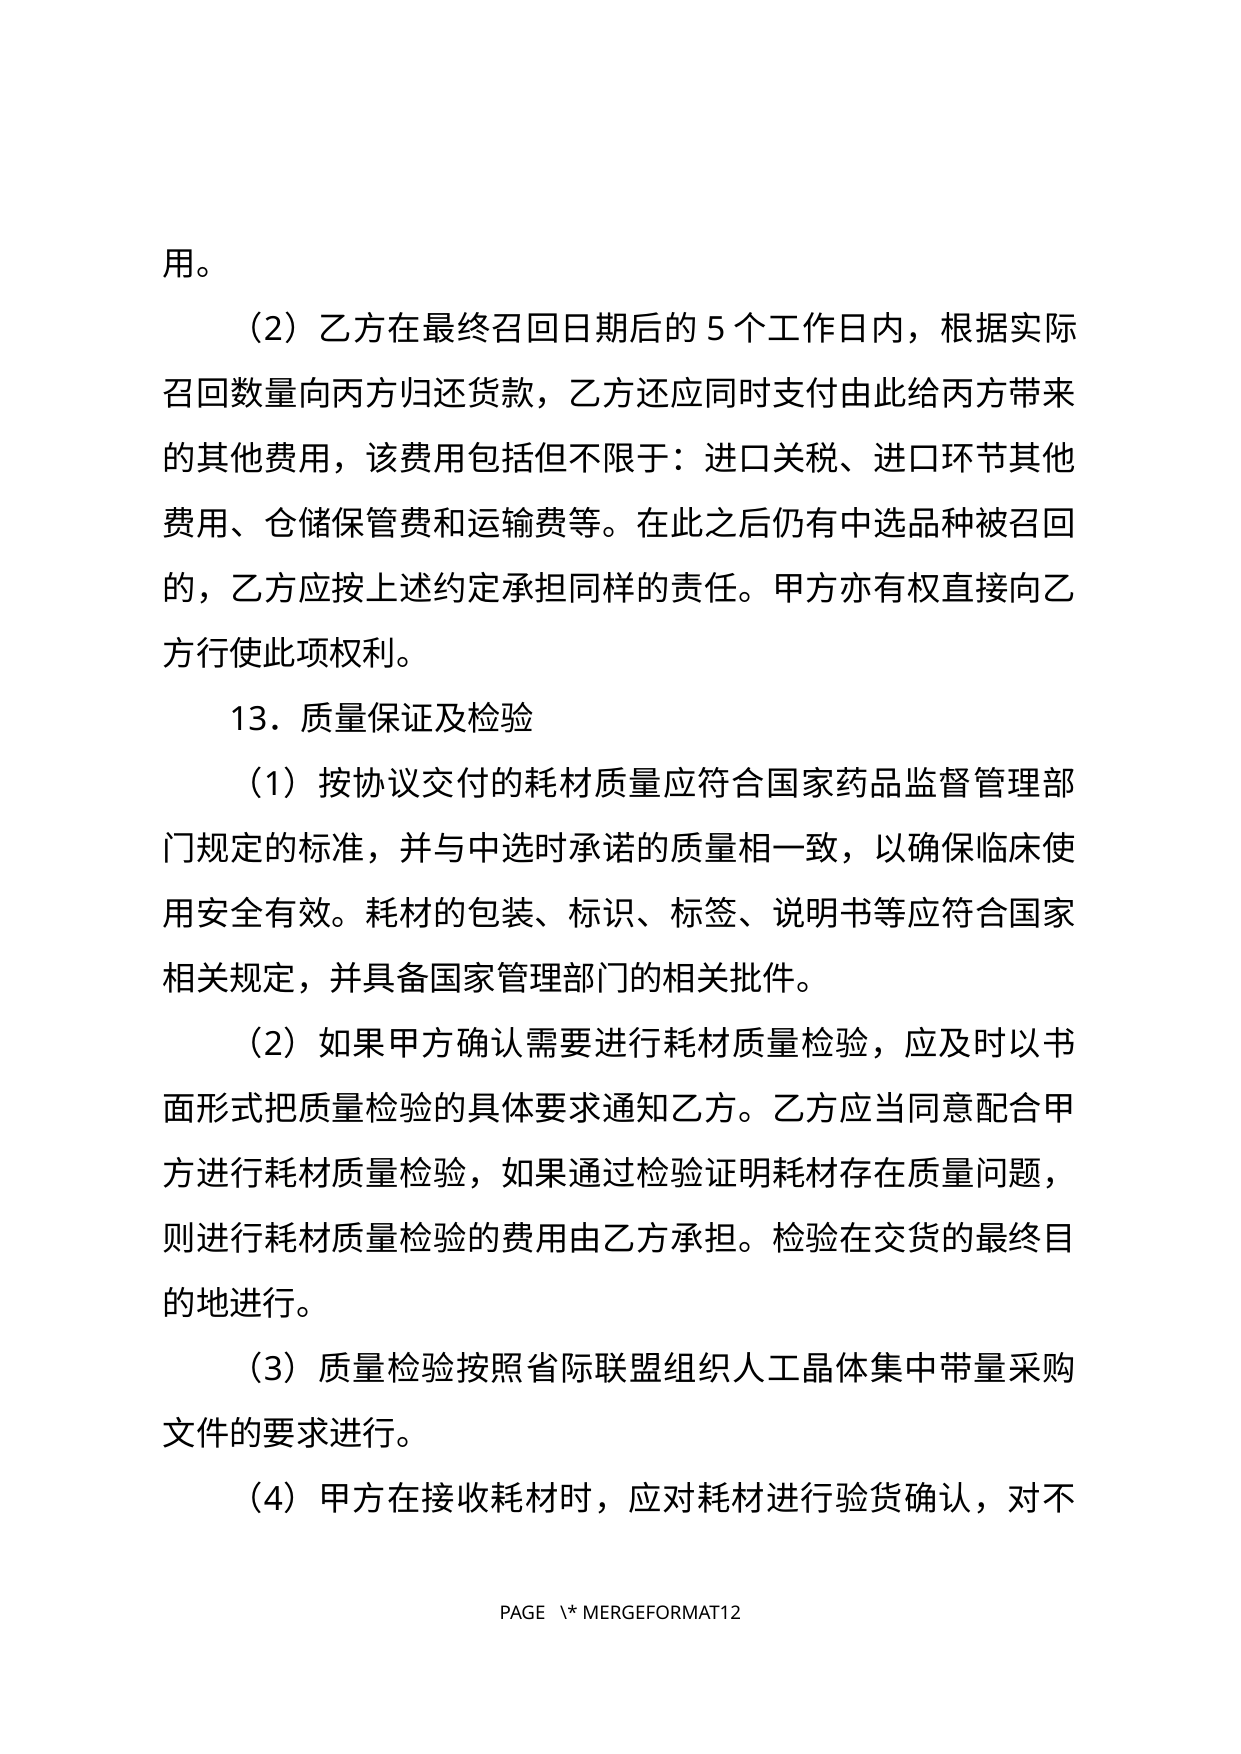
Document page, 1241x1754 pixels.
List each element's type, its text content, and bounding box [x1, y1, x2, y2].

text （1）按协议交付的耗材质量应符合国家药品监督管理部门规定的标准，并与中选时承诺的质量相一致，以确保临床使用安全有效。耗材的包装、标识、标签、说明书等应符合国家相关规定，并具备国家管理部门的相关批件。 [162, 748, 1078, 1008]
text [162, 1463, 1078, 1528]
text （2）乙方在最终召回日期后的5个工作日内，根据实际召回数量向丙方归还货款，乙方还应同时支付由此给丙方带来的其他费用，该费用包括但不限于：进口关税、进口环节其他费用、仓储保管费和运输费等。在此之后仍有中选品种被召回的，乙方应按上述约定承担同样的责任。甲方亦有权直接向乙方行使此项权利。 [162, 293, 1078, 683]
text 13．质量保证及检验 [162, 683, 1078, 748]
text （2）如果甲方确认需要进行耗材质量检验，应及时以书面形式把质量检验的具体要求通知乙方。乙方应当同意配合甲方进行耗材质量检验，如果通过检验证明耗材存在质量问题，则进行耗材质量检验的费用由乙方承担。检验在交货的最终目的地进行。 [162, 1008, 1078, 1333]
text （3）质量检验按照省际联盟组织人工晶体集中带量采购文件的要求进行。 [162, 1333, 1078, 1463]
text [162, 228, 1078, 293]
